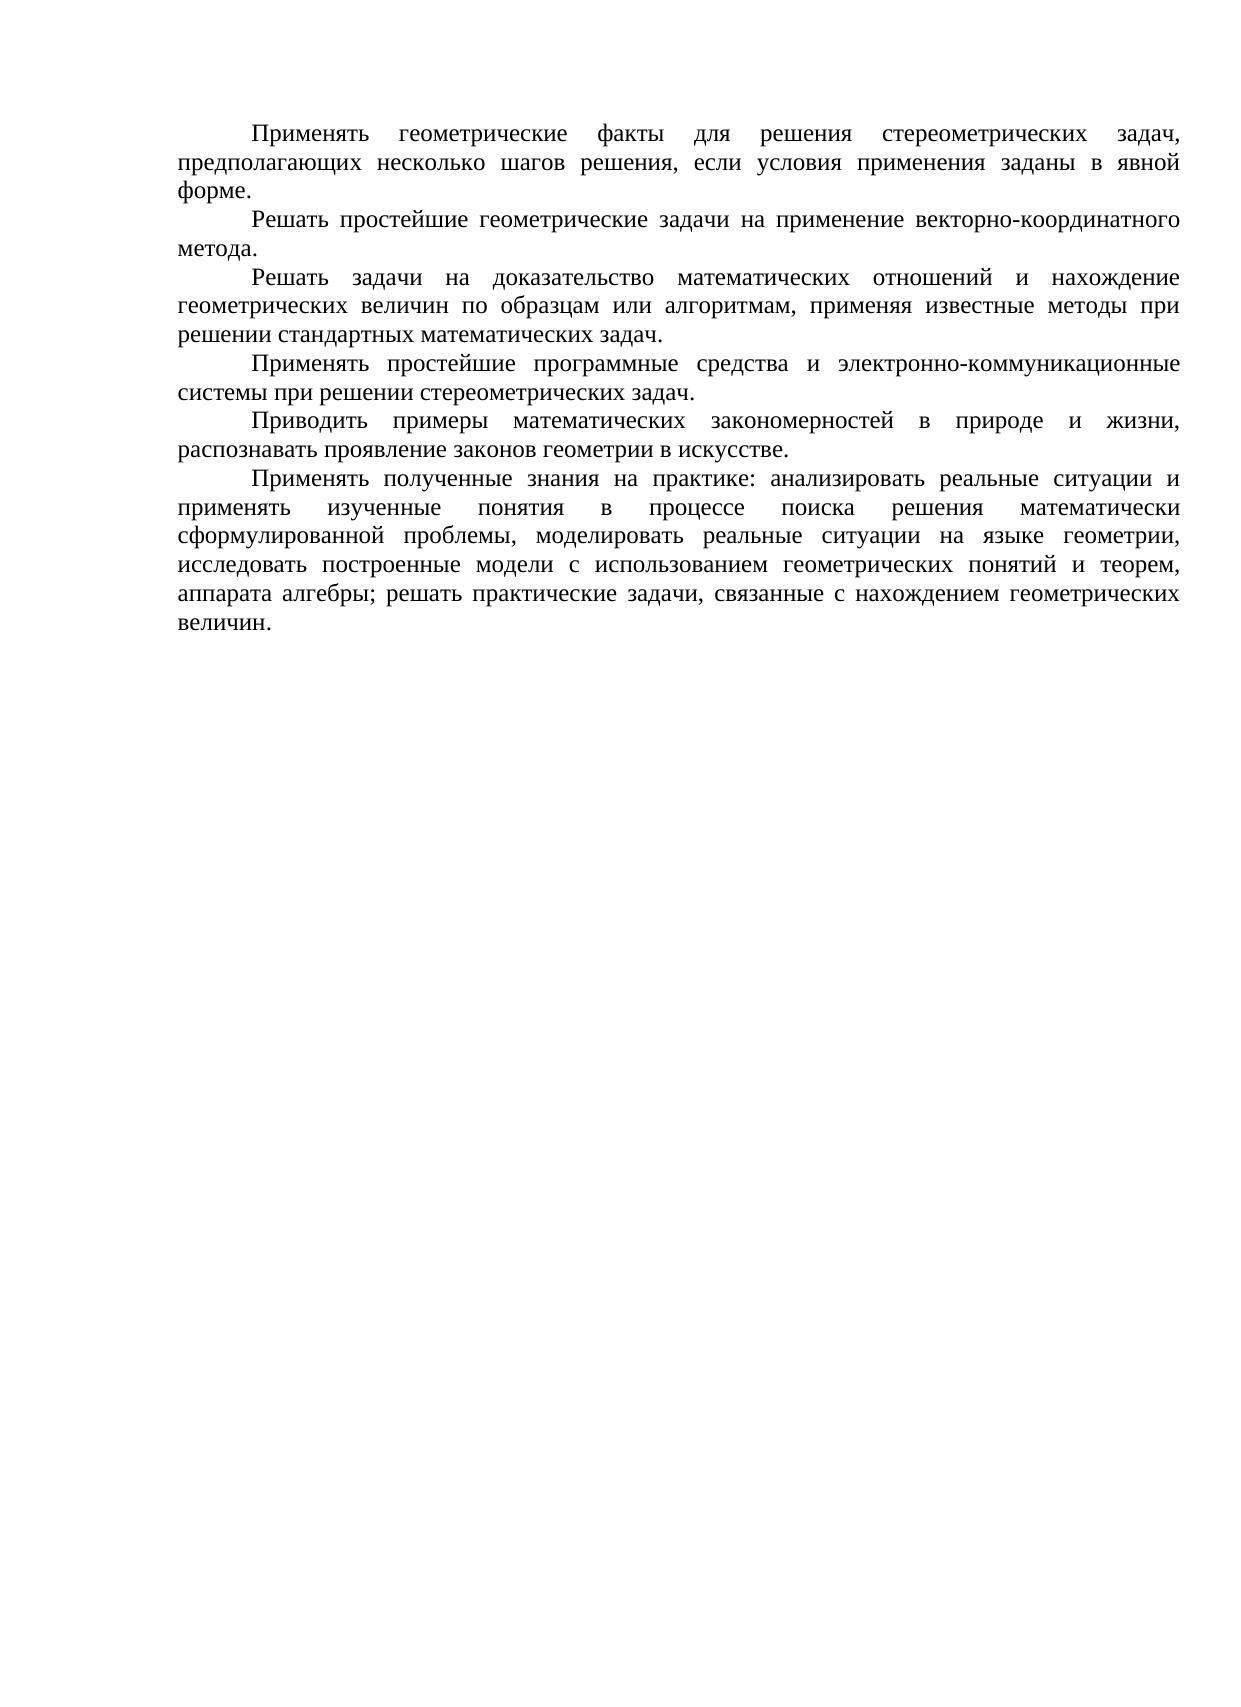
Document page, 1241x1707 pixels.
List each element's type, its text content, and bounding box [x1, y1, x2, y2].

text Применять простейшие программные средства и электронно-коммуникационные системы при решении стереометрических задач. [177, 348, 1181, 406]
text Решать задачи на доказательство математических отношений и нахождение геометрических величин по образцам или алгоритмам, применяя известные методы при решении стандартных математических задач. [177, 262, 1181, 348]
text Решать простейшие геометрические задачи на применение векторно-координатного метода. [177, 204, 1181, 262]
text Приводить примеры математических закономерностей в природе и жизни, распознавать проявление законов геометрии в искусстве. [177, 406, 1181, 463]
text Применять геометрические факты для решения стереометрических задач, предполагающих несколько шагов решения, если условия применения заданы в явной форме. [177, 118, 1181, 204]
text Применять полученные знания на практике: анализировать реальные ситуации и применять изученные понятия в процессе поиска решения математически сформулированной проблемы, моделировать реальные ситуации на языке геометрии, исследовать построенные модели с использованием геометрических понятий и теорем, аппарата алгебры; решать практические задачи, связанные с нахождением геометрических величин. [177, 463, 1181, 636]
